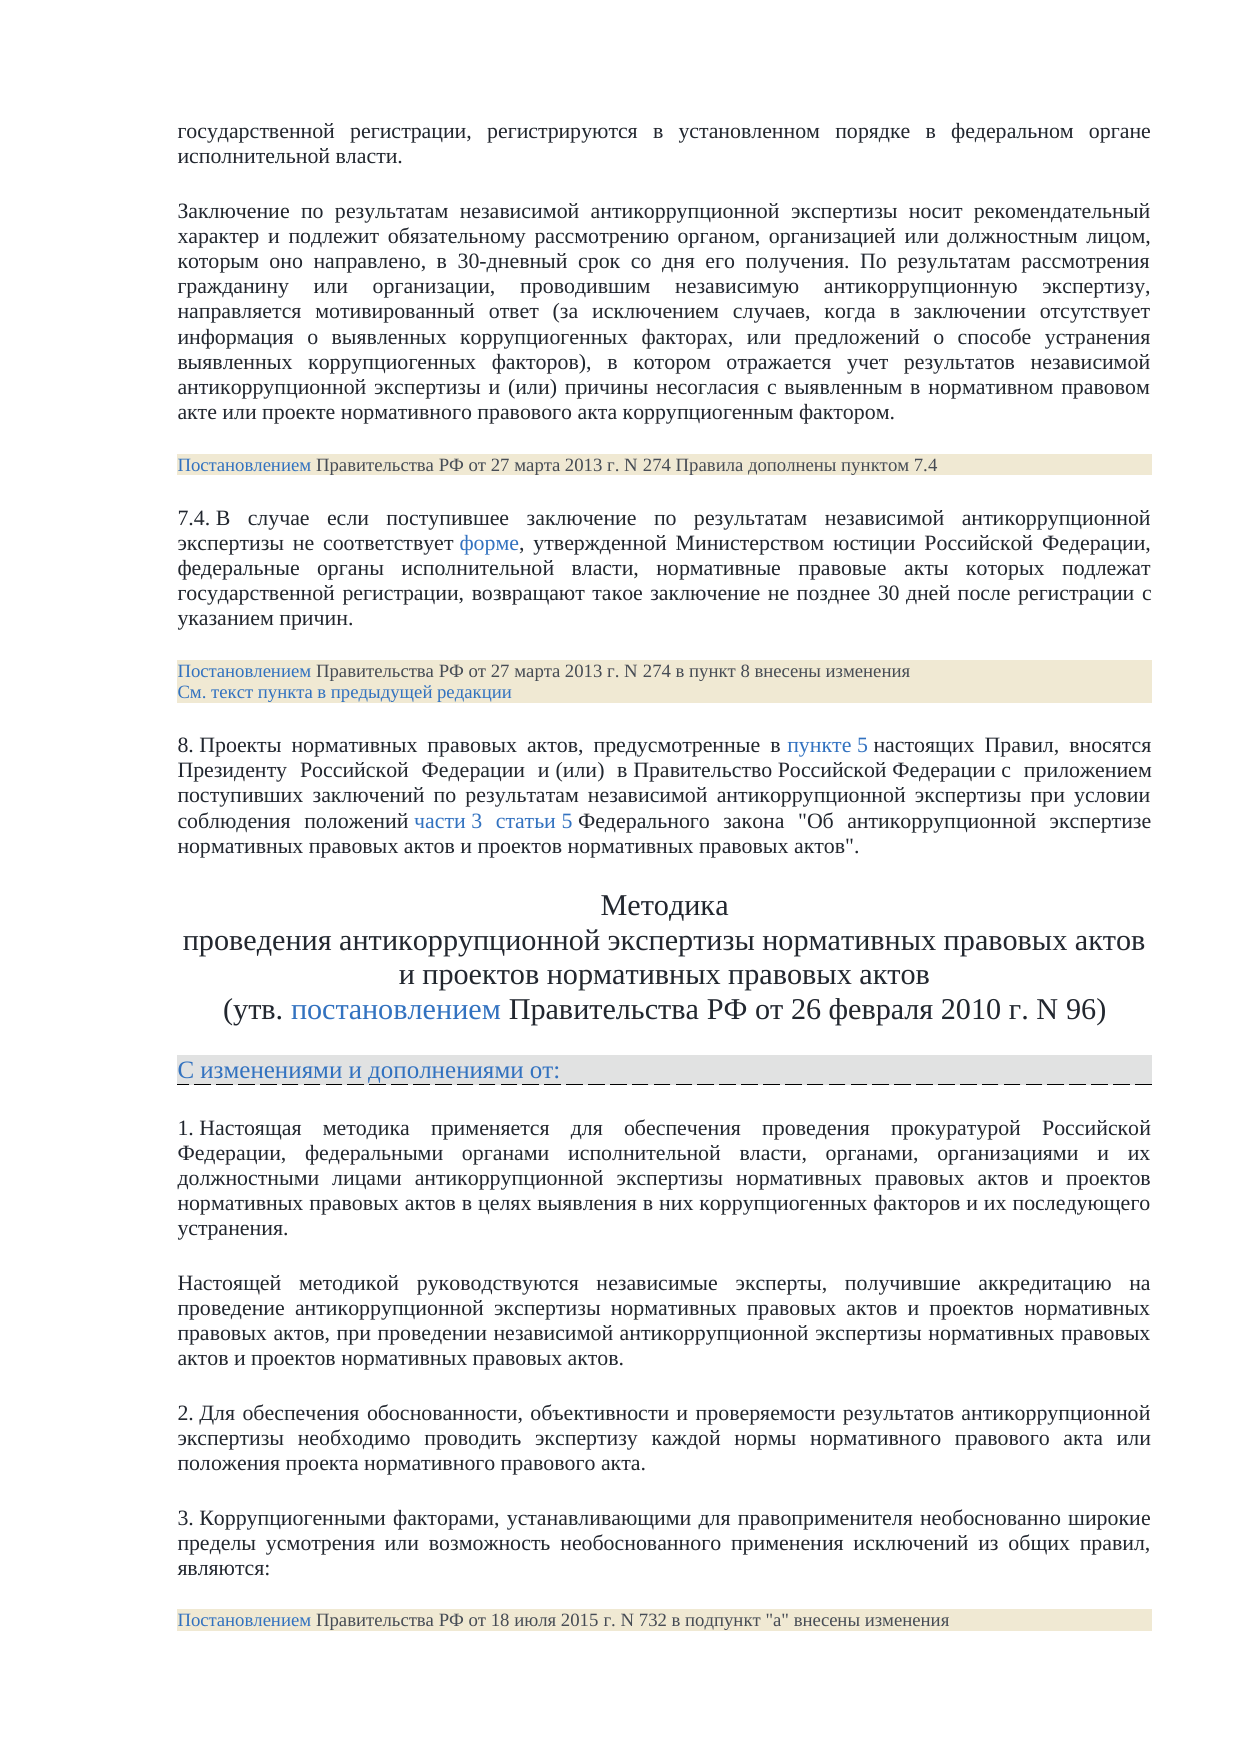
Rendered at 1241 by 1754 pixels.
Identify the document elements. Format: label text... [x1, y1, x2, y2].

text Постановлением Правительства РФ от 27 марта 2013 г. N 274 Правила дополнены пунктом 7.4 [177, 454, 1152, 475]
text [177, 118, 1152, 168]
text 2. Для обеспечения обоснованности, объективности и проверяемости результатов антикоррупционной экспертизы необходимо проводить экспертизу каждой нормы нормативного правового акта или положения проекта нормативного правового акта. [177, 1400, 1152, 1475]
text Постановлением Правительства РФ от 27 марта 2013 г. N 274 в пункт 8 внесены изменения [177, 660, 1152, 681]
text 8. Проекты нормативных правовых актов, предусмотренные в пункте 5 настоящих Правил, вносятся Президенту Российской Федерации и (или) в Правительство Российской Федерации с приложением поступивших заключений по результатам независимой антикоррупционной экспертизы при условии соблюдения положений части 3 статьи 5 Федерального закона "Об антикоррупционной экспертизе нормативных правовых актов и проектов нормативных правовых актов". [177, 732, 1152, 858]
text 3. Коррупциогенными факторами, устанавливающими для правоприменителя необоснованно широкие пределы усмотрения или возможность необоснованного применения исключений из общих правил, являются: [177, 1504, 1152, 1580]
text Настоящей методикой руководствуются независимые эксперты, получившие аккредитацию на проведение антикоррупционной экспертизы нормативных правовых актов и проектов нормативных правовых актов, при проведении независимой антикоррупционной экспертизы нормативных правовых актов и проектов нормативных правовых актов. [177, 1270, 1152, 1371]
text 1. Настоящая методика применяется для обеспечения проведения прокуратурой Российской Федерации, федеральными органами исполнительной власти, органами, организациями и их должностными лицами антикоррупционной экспертизы нормативных правовых актов и проектов нормативных правовых актов в целях выявления в них коррупциогенных факторов и их последующего устранения. [177, 1114, 1152, 1241]
text Методика проведения антикоррупционной экспертизы нормативных правовых актов и проектов нормативных правовых актов (утв. постановлением Правительства РФ от 26 февраля 2010 г. N 96) [177, 887, 1152, 1026]
text Постановлением Правительства РФ от 18 июля 2015 г. N 732 в подпункт "а" внесены изменения [177, 1609, 1152, 1631]
text См. текст пункта в предыдущей редакции [177, 681, 1152, 703]
text Заключение по результатам независимой антикоррупционной экспертизы носит рекомендательный характер и подлежит обязательному рассмотрению органом, организацией или должностным лицом, которым оно направлено, в 30-дневный срок со дня его получения. По результатам рассмотрения гражданину или организации, проводившим независимую антикоррупционную экспертизу, направляется мотивированный ответ (за исключением случаев, когда в заключении отсутствует информация о выявленных коррупциогенных факторах, или предложений о способе устранения выявленных коррупциогенных факторов), в котором отражается учет результатов независимой антикоррупционной экспертизы и (или) причины несогласия с выявленным в нормативном правовом акте или проекте нормативного правового акта коррупциогенным фактором. [177, 198, 1152, 424]
text С изменениями и дополнениями от: [177, 1055, 1152, 1085]
text 7.4. В случае если поступившее заключение по результатам независимой антикоррупционной экспертизы не соответствует форме, утвержденной Министерством юстиции Российской Федерации, федеральные органы исполнительной власти, нормативные правовые акты которых подлежат государственной регистрации, возвращают такое заключение не позднее 30 дней после регистрации с указанием причин. [177, 504, 1152, 631]
